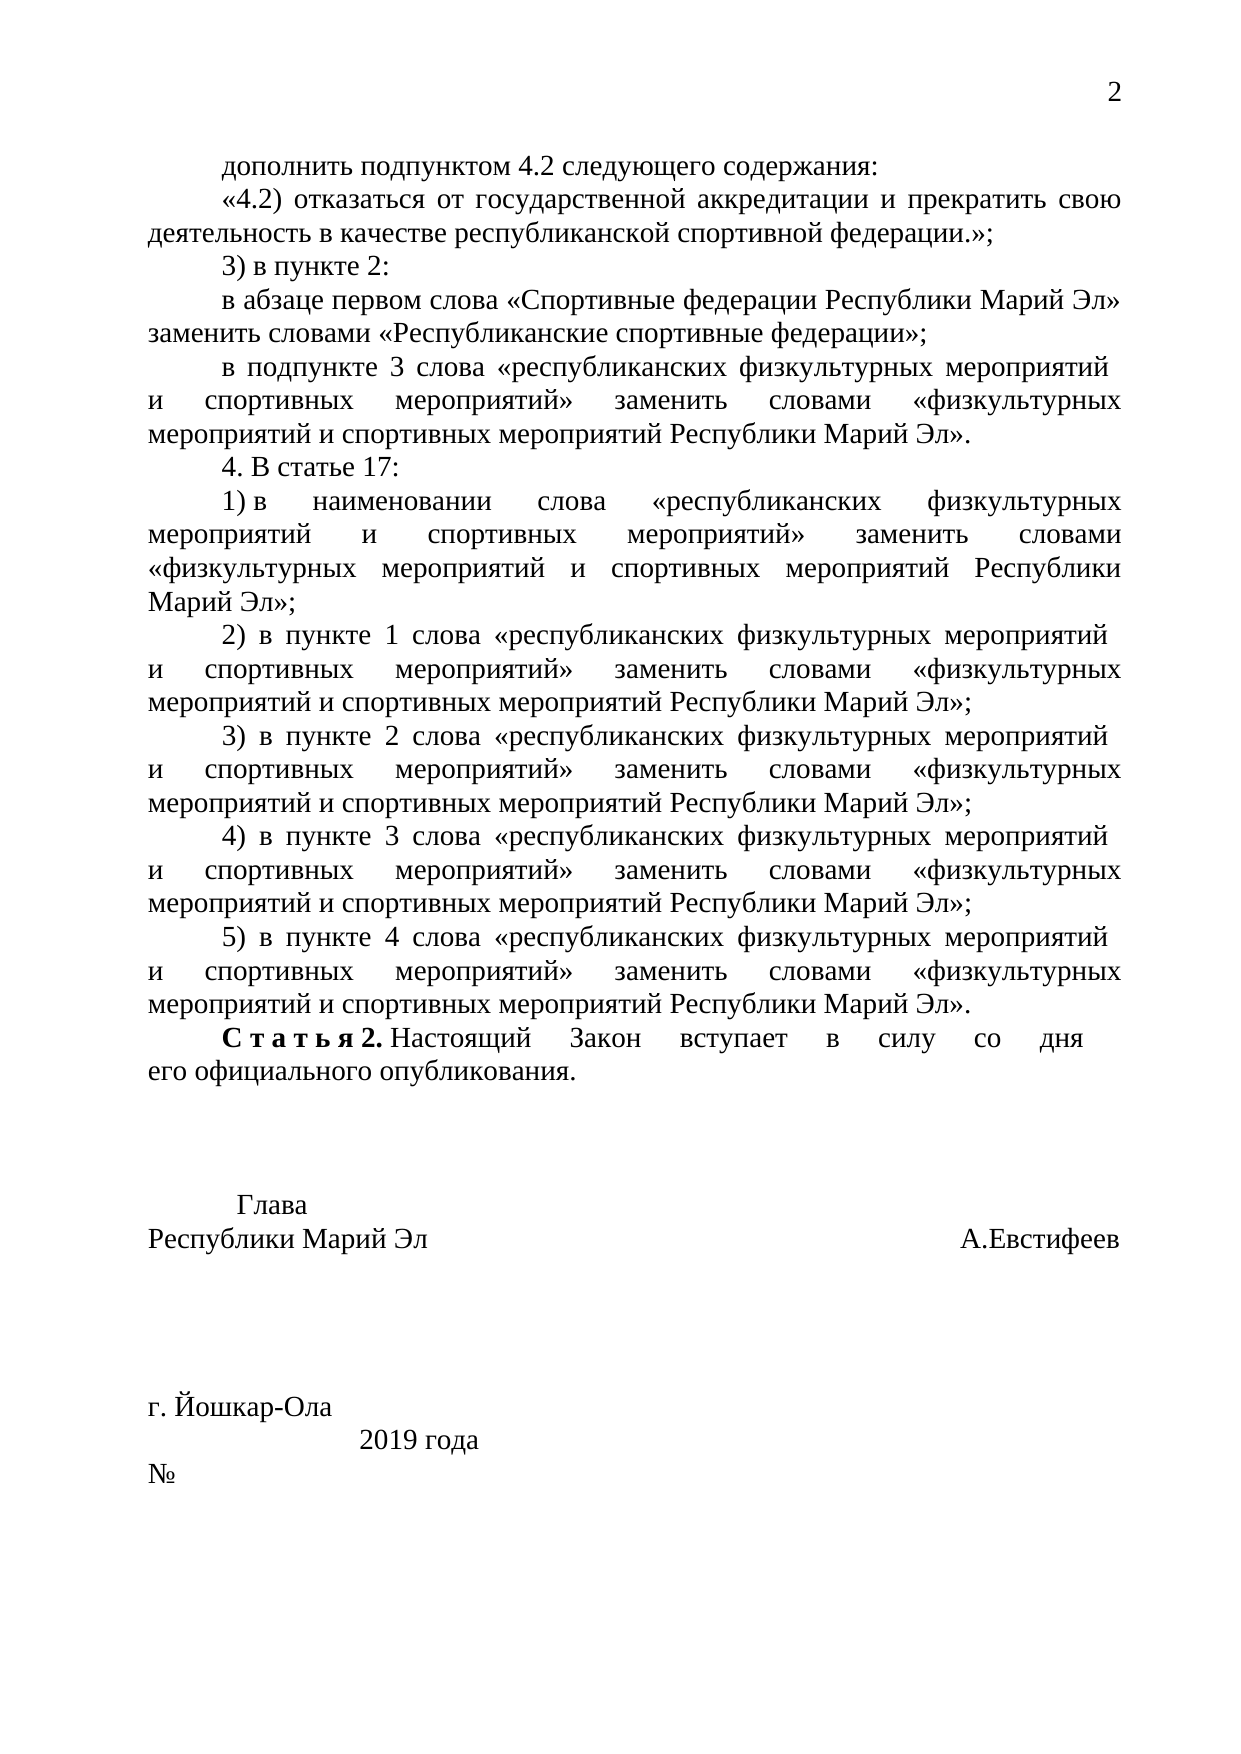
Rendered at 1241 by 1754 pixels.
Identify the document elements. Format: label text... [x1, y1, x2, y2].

text 5) в пункте 4 слова «республиканских физкультурных мероприятий и спортивных мероприятий» заменить словами «физкультурных мероприятий и спортивных мероприятий Республики Марий Эл». [148, 919, 1122, 1020]
text Республики Марий Эл А.Евстифеев [148, 1221, 1122, 1254]
text № [148, 1456, 1122, 1489]
text 4) в пункте 3 слова «республиканских физкультурных мероприятий и спортивных мероприятий» заменить словами «физкультурных мероприятий и спортивных мероприятий Республики Марий Эл»; [148, 818, 1122, 919]
text 4. В статье 17: [148, 449, 1122, 483]
text в абзаце первом слова «Спортивные федерации Республики Марий Эл» заменить словами «Республиканские спортивные федерации»; [148, 282, 1122, 349]
text С т а т ь я 2. Настоящий Закон вступает в силу со дня его официального опубликования. [148, 1020, 1122, 1087]
text 2019 года [148, 1422, 1122, 1456]
text 3) в пункте 2: [148, 248, 1122, 282]
text в подпункте 3 слова «республиканских физкультурных мероприятий и спортивных мероприятий» заменить словами «физкультурных мероприятий и спортивных мероприятий Республики Марий Эл». [148, 349, 1122, 449]
text Глава [148, 1187, 1122, 1221]
text дополнить подпунктом 4.2 следующего содержания: [148, 148, 1122, 181]
text 2) в пункте 1 слова «республиканских физкультурных мероприятий и спортивных мероприятий» заменить словами «физкультурных мероприятий и спортивных мероприятий Республики Марий Эл»; [148, 617, 1122, 718]
text 3) в пункте 2 слова «республиканских физкультурных мероприятий и спортивных мероприятий» заменить словами «физкультурных мероприятий и спортивных мероприятий Республики Марий Эл»; [148, 718, 1122, 818]
text г. Йошкар-Ола [148, 1389, 1122, 1422]
text «4.2) отказаться от государственной аккредитации и прекратить свою деятельность в качестве республиканской спортивной федерации.»; [148, 181, 1122, 248]
text 1) в наименовании слова «республиканских физкультурных мероприятий и спортивных мероприятий» заменить словами «физкультурных мероприятий и спортивных мероприятий Республики Марий Эл»; [148, 483, 1122, 617]
